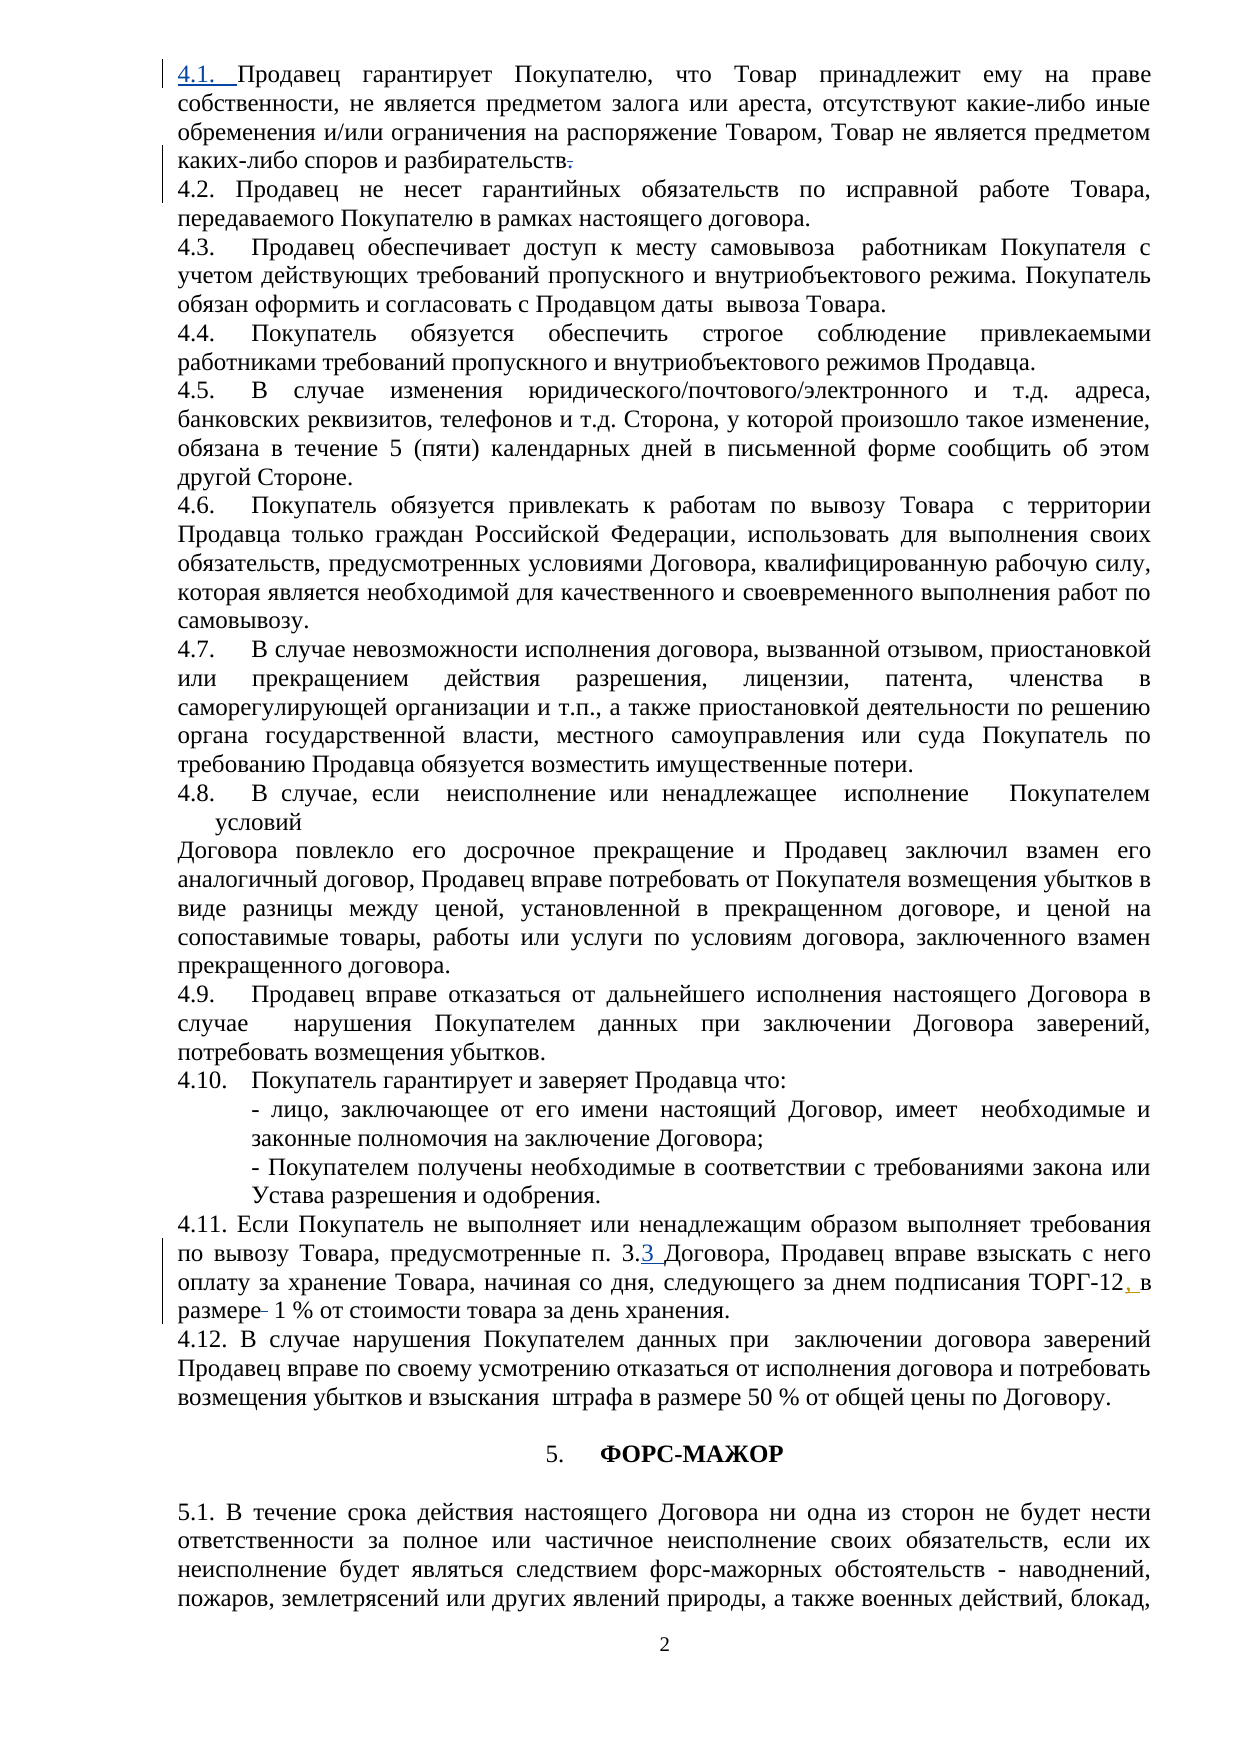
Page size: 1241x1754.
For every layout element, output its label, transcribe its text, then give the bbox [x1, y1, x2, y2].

text - Покупателем получены необходимые в соответствии с требованиями закона или Устава разрешения и одобрения. [251, 1152, 1152, 1209]
list ФОРС-МАЖОР [177, 1439, 1152, 1468]
list В случае невозможности исполнения договора, вызванной отзывом, приостановкой или прекращением действия разрешения, лицензии, патента, членства в саморегулирующей организации и т.п., а также приостановкой деятельности по решению органа государственной власти, местного самоуправления или суда Покупатель по требованию Продавца обязуется возместить имущественные потери. [177, 634, 1152, 778]
list В случае, если неисполнение или ненадлежащее исполнение Покупателем условий [177, 778, 1152, 835]
list Покупатель обязуется привлекать к работам по вывозу Товара с территории Продавца только граждан Российской Федерации, использовать для выполнения своих обязательств, предусмотренных условиями Договора, квалифицированную рабочую силу, которая является необходимой для качественного и своевременного выполнения работ по самовывозу. [177, 490, 1152, 634]
list Продавец обеспечивает доступ к месту самовывоза работникам Покупателя с учетом действующих требований пропускного и внутриобъектового режима. Покупатель обязан оформить и согласовать с Продавцом даты вывоза Товара. [177, 232, 1152, 318]
text Договора повлекло его досрочное прекращение и Продавец заключил взамен его аналогичный договор, Продавец вправе потребовать от Покупателя возмещения убытков в виде разницы между ценой, установленной в прекращенном договоре, и ценой на сопоставимые товары, работы или услуги по условиям договора, заключенного взамен прекращенного договора. [177, 835, 1152, 979]
text 4.12. В случае нарушения Покупателем данных при заключении договора заверений Продавец вправе по своему усмотрению отказаться от исполнения договора и потребовать возмещения убытков и взыскания штрафа в размере 50 % от общей цены по Договору. [177, 1324, 1152, 1410]
list Покупатель гарантирует и заверяет Продавца что: [177, 1065, 1152, 1094]
text 4.2. Продавец не несет гарантийных обязательств по исправной работе Товара, передаваемого Покупателю в рамках настоящего договора. [177, 174, 1152, 232]
list Покупатель обязуется обеспечить строгое соблюдение привлекаемыми работниками требований пропускного и внутриобъектового режимов Продавца. [177, 318, 1152, 375]
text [177, 1497, 1152, 1612]
text Продавец гарантирует Покупателю, что Товар принадлежит ему на праве собственности, не является предметом залога или ареста, отсутствуют какие-либо иные обременения и/или ограничения на распоряжение Товаром, Товар не является предметом каких-либо споров и разбирательств [177, 59, 1152, 174]
list В случае изменения юридического/почтового/электронного и т.д. адреса, банковских реквизитов, телефонов и т.д. Сторона, у которой произошло такое изменение, обязана в течение 5 (пяти) календарных дней в письменной форме сообщить об этом другой Стороне. [177, 375, 1152, 490]
list Продавец вправе отказаться от дальнейшего исполнения настоящего Договора в случае нарушения Покупателем данных при заключении Договора заверений, потребовать возмещения убытков. [177, 979, 1152, 1065]
text - лицо, заключающее от его имени настоящий Договор, имеет необходимые и законные полномочия на заключение Договора; [251, 1094, 1152, 1152]
text 4.11. Если Покупатель не выполняет или ненадлежащим образом выполняет требования по вывозу Товара, предусмотренные п. 3.Договора, Продавец вправе взыскать с него оплату за хранение Товара, начиная со дня, следующего за днем подписания ТОРГ-12в размере 1 % от стоимости товара за день хранения. [177, 1209, 1152, 1324]
